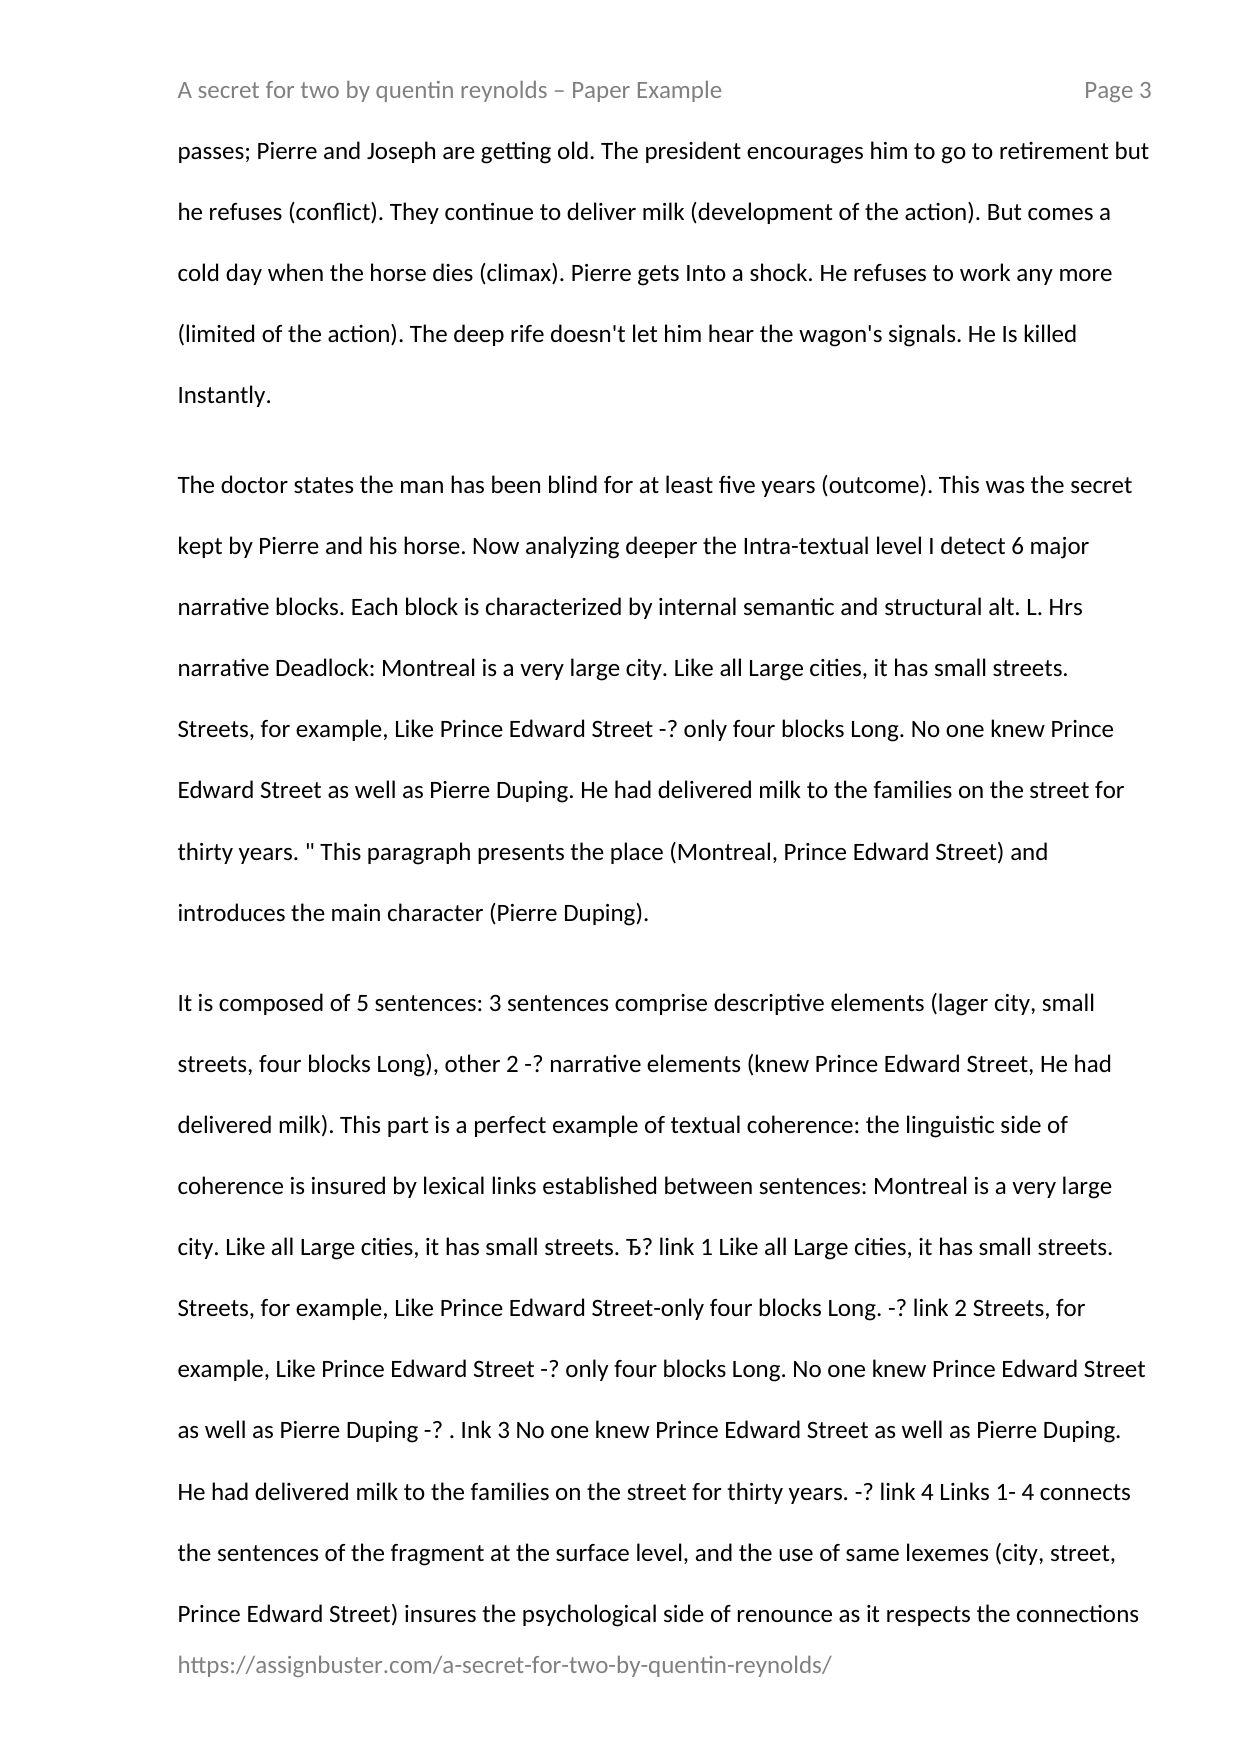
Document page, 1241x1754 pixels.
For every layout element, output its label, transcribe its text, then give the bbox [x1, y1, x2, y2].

text The doctor states the man has been blind for at least five years (outcome). This was the secret kept by Pierre and his horse. Now analyzing deeper the Intra-textual level I detect 6 major narrative blocks. Each block is characterized by internal semantic and structural alt. L. Hrs narrative Deadlock: Montreal is a very large city. Like all Large cities, it has small streets. Streets, for example, Like Prince Edward Street -? only four blocks Long. No one knew Prince Edward Street as well as Pierre Duping. He had delivered milk to the families on the street for thirty years. " This paragraph presents the place (Montreal, Prince Edward Street) and introduces the main character (Pierre Duping). [177, 469, 1152, 927]
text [177, 987, 1152, 1628]
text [177, 135, 1152, 409]
